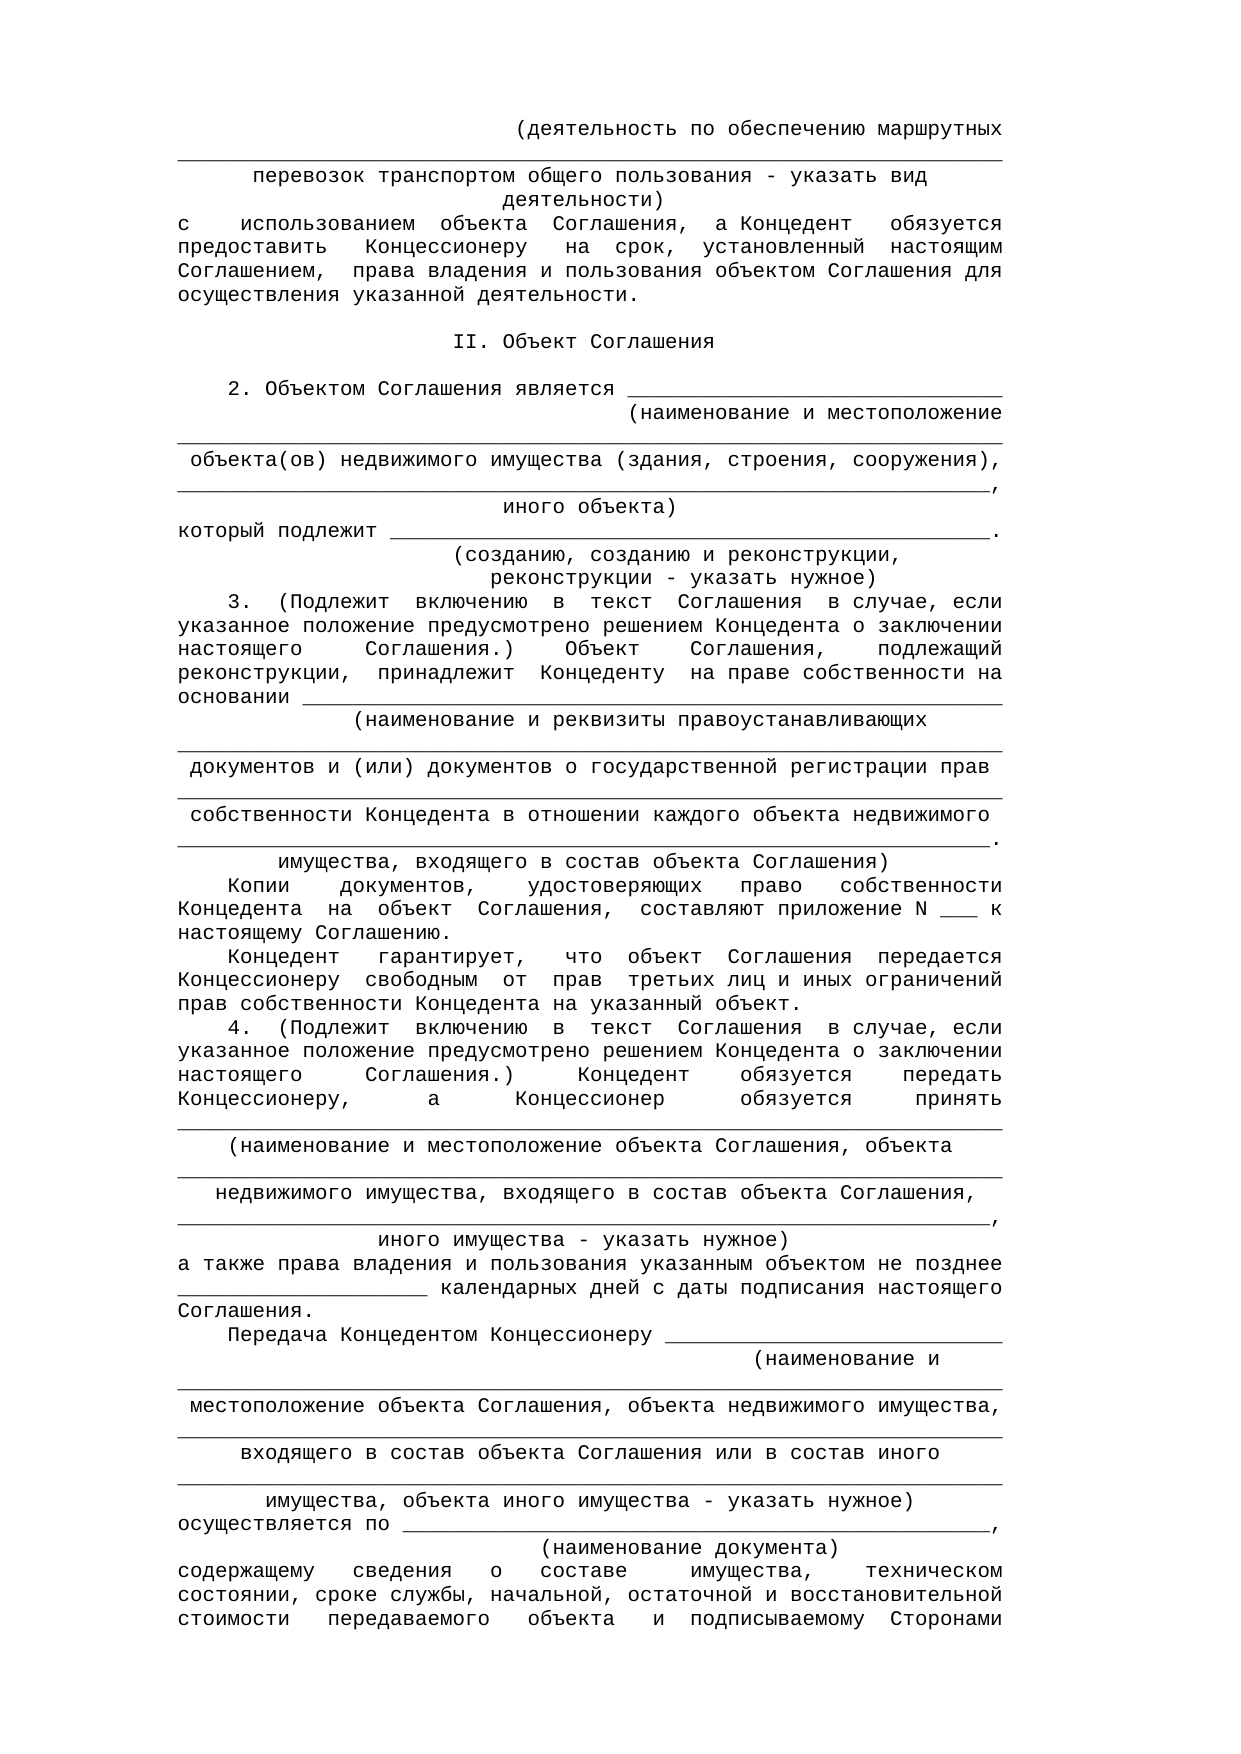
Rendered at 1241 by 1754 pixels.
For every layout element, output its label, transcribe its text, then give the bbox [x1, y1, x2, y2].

text прав собственности Концедента на указанный объект. [177, 993, 1152, 1017]
text (наименование и местоположение объекта Соглашения, объекта [177, 1135, 1152, 1158]
text 2. Объектом Соглашения является ______________________________ [177, 378, 1152, 402]
text стоимости передаваемого объекта и подписываемому Сторонами [177, 1608, 1152, 1631]
text __________________________________________________________________ [177, 1158, 1152, 1182]
text входящего в состав объекта Соглашения или в состав иного [177, 1442, 1152, 1466]
text _________________________________________________________________. [177, 827, 1152, 851]
text __________________________________________________________________ [177, 1371, 1152, 1395]
text Соглашения. [177, 1300, 1152, 1324]
text Концессионеру, а Концессионер обязуется принять [177, 1088, 1152, 1111]
text перевозок транспортом общего пользования - указать вид [177, 165, 1152, 189]
text Передача Концедентом Концессионеру ___________________________ [177, 1324, 1152, 1348]
text собственности Концедента в отношении каждого объекта недвижимого [177, 804, 1152, 827]
text _________________________________________________________________, [177, 473, 1152, 496]
text осуществления указанной деятельности. [177, 284, 1152, 307]
text (деятельность по обеспечению маршрутных [177, 118, 1152, 142]
text _________________________________________________________________, [177, 1206, 1152, 1229]
text 4. (Подлежит включению в текст Соглашения в случае, если [177, 1017, 1152, 1040]
text реконструкции - указать нужное) [177, 567, 1152, 591]
text (наименование и [177, 1348, 1152, 1371]
text реконструкции, принадлежит Концеденту на праве собственности на [177, 662, 1152, 686]
text состоянии, сроке службы, начальной, остаточной и восстановительной [177, 1584, 1152, 1608]
text недвижимого имущества, входящего в состав объекта Соглашения, [177, 1182, 1152, 1206]
text __________________________________________________________________ [177, 142, 1152, 165]
text документов и (или) документов о государственной регистрации прав [177, 757, 1152, 780]
text с использованием объекта Соглашения, а Концедент обязуется [177, 213, 1152, 236]
text (наименование документа) [177, 1537, 1152, 1561]
text II. Объект Соглашения [177, 331, 1152, 354]
text 3. (Подлежит включению в текст Соглашения в случае, если [177, 591, 1152, 615]
text иного имущества - указать нужное) [177, 1229, 1152, 1253]
text который подлежит ________________________________________________. [177, 520, 1152, 544]
text Копии документов, удостоверяющих право собственности [177, 875, 1152, 898]
text Концессионеру свободным от прав третьих лиц и иных ограничений [177, 969, 1152, 993]
text Концедента на объект Соглашения, составляют приложение N ___ к [177, 898, 1152, 922]
text настоящему Соглашению. [177, 922, 1152, 946]
text имущества, входящего в состав объекта Соглашения) [177, 851, 1152, 875]
text содержащему сведения о составе имущества, техническом [177, 1561, 1152, 1584]
text (наименование и местоположение [177, 402, 1152, 426]
text объекта(ов) недвижимого имущества (здания, строения, сооружения), [177, 449, 1152, 473]
text __________________________________________________________________ [177, 1111, 1152, 1135]
text Соглашением, права владения и пользования объектом Соглашения для [177, 260, 1152, 284]
text настоящего Соглашения.) Концедент обязуется передать [177, 1064, 1152, 1088]
text __________________________________________________________________ [177, 1466, 1152, 1489]
text указанное положение предусмотрено решением Концедента о заключении [177, 615, 1152, 638]
text __________________________________________________________________ [177, 733, 1152, 757]
text предоставить Концессионеру на срок, установленный настоящим [177, 236, 1152, 260]
text основании ________________________________________________________ [177, 686, 1152, 709]
text настоящего Соглашения.) Объект Соглашения, подлежащий [177, 638, 1152, 662]
text деятельности) [177, 189, 1152, 213]
text осуществляется по _______________________________________________, [177, 1513, 1152, 1537]
text (созданию, созданию и реконструкции, [177, 544, 1152, 567]
text имущества, объекта иного имущества - указать нужное) [177, 1489, 1152, 1513]
text местоположение объекта Соглашения, объекта недвижимого имущества, [177, 1395, 1152, 1419]
text иного объекта) [177, 496, 1152, 520]
text __________________________________________________________________ [177, 426, 1152, 449]
text (наименование и реквизиты правоустанавливающих [177, 709, 1152, 733]
text __________________________________________________________________ [177, 780, 1152, 804]
text ____________________ календарных дней с даты подписания настоящего [177, 1277, 1152, 1300]
text Концедент гарантирует, что объект Соглашения передается [177, 946, 1152, 969]
text а также права владения и пользования указанным объектом не позднее [177, 1253, 1152, 1277]
text __________________________________________________________________ [177, 1419, 1152, 1442]
text указанное положение предусмотрено решением Концедента о заключении [177, 1040, 1152, 1064]
